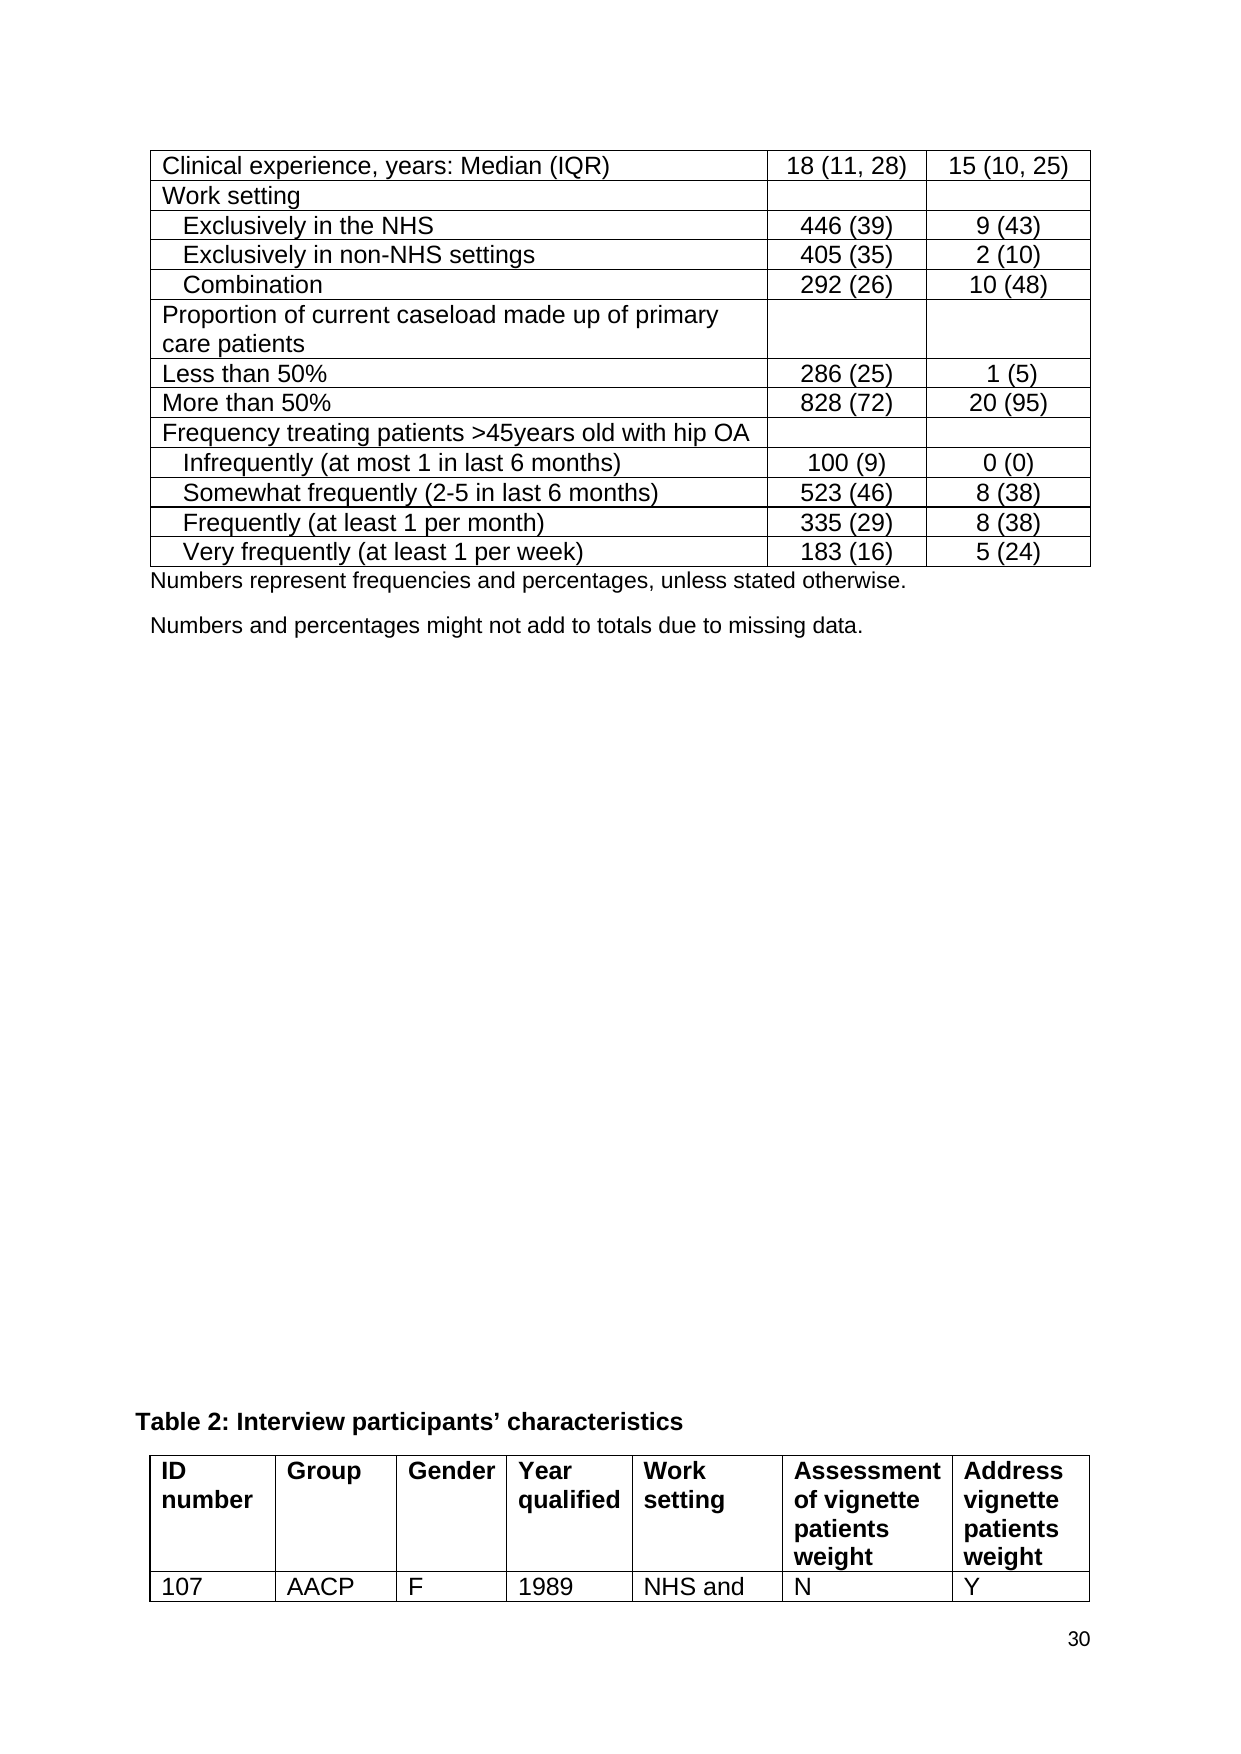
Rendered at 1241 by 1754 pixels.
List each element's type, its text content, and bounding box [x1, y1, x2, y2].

table_cell 15 (10, 25) [927, 151, 1090, 180]
table_cell Somewhat frequently (2-5 in last 6 months) [151, 478, 767, 506]
table_header Assessment of vignette patients weight [783, 1456, 952, 1571]
table_cell Frequency treating patients >45years old with hip OA [151, 418, 767, 447]
table_cell Proportion of current caseload made up of primary care patients [151, 300, 767, 357]
table_cell 8 (38) [927, 478, 1090, 506]
table_cell Combination [151, 270, 767, 299]
table_cell 0 (0) [927, 448, 1090, 477]
table_cell Infrequently (at most 1 in last 6 months) [151, 448, 767, 477]
table_cell [927, 418, 1090, 447]
table_cell 1989 [507, 1572, 632, 1601]
table_cell 286 (25) [768, 359, 926, 387]
table_cell 405 (35) [768, 240, 926, 269]
table_cell 828 (72) [768, 388, 926, 417]
table_header Work setting [633, 1456, 782, 1571]
table_cell Work setting [151, 181, 767, 209]
table_cell 1 (5) [927, 359, 1090, 387]
table_cell 9 (43) [927, 211, 1090, 239]
table_cell Frequently (at least 1 per month) [151, 508, 767, 536]
table_cell 107 [151, 1572, 275, 1601]
table_cell Very frequently (at least 1 per week) [151, 537, 767, 566]
table_cell Exclusively in non-NHS settings [151, 240, 767, 269]
table_cell 292 (26) [768, 270, 926, 299]
table_cell [768, 181, 926, 209]
table_header Group [276, 1456, 396, 1571]
table_cell 8 (38) [927, 508, 1090, 536]
text Numbers represent frequencies and percentages, unless stated otherwise. [150, 567, 1090, 593]
table_cell [768, 418, 926, 447]
table_header Gender [397, 1456, 506, 1571]
text Numbers and percentages might not add to totals due to missing data. [150, 612, 1090, 638]
table_cell Y [953, 1572, 1089, 1601]
table_header Address vignette patients weight [953, 1456, 1089, 1571]
table_cell AACP [276, 1572, 396, 1601]
table_cell 335 (29) [768, 508, 926, 536]
table_cell 10 (48) [927, 270, 1090, 299]
table_cell 2 (10) [927, 240, 1090, 269]
table_cell Clinical experience, years: Median (IQR) [151, 151, 767, 180]
table_header Year qualified [507, 1456, 632, 1571]
table_cell 523 (46) [768, 478, 926, 506]
table_cell 446 (39) [768, 211, 926, 239]
table_cell 5 (24) [927, 537, 1090, 566]
table_cell NHS and non-NHS [633, 1572, 782, 1601]
table_cell 20 (95) [927, 388, 1090, 417]
table_cell More than 50% [151, 388, 767, 417]
table_cell F [397, 1572, 506, 1601]
table_cell Less than 50% [151, 359, 767, 387]
table_cell 100 (9) [768, 448, 926, 477]
text Table 2: Interview participants’ characteristics [135, 1407, 1090, 1436]
table_cell Exclusively in the NHS [151, 211, 767, 239]
table_cell [927, 300, 1090, 357]
table_header ID number [151, 1456, 275, 1571]
table_cell [927, 181, 1090, 209]
table_cell 18 (11, 28) [768, 151, 926, 180]
table_cell [768, 300, 926, 357]
table_cell 183 (16) [768, 537, 926, 566]
table_cell N [783, 1572, 952, 1601]
